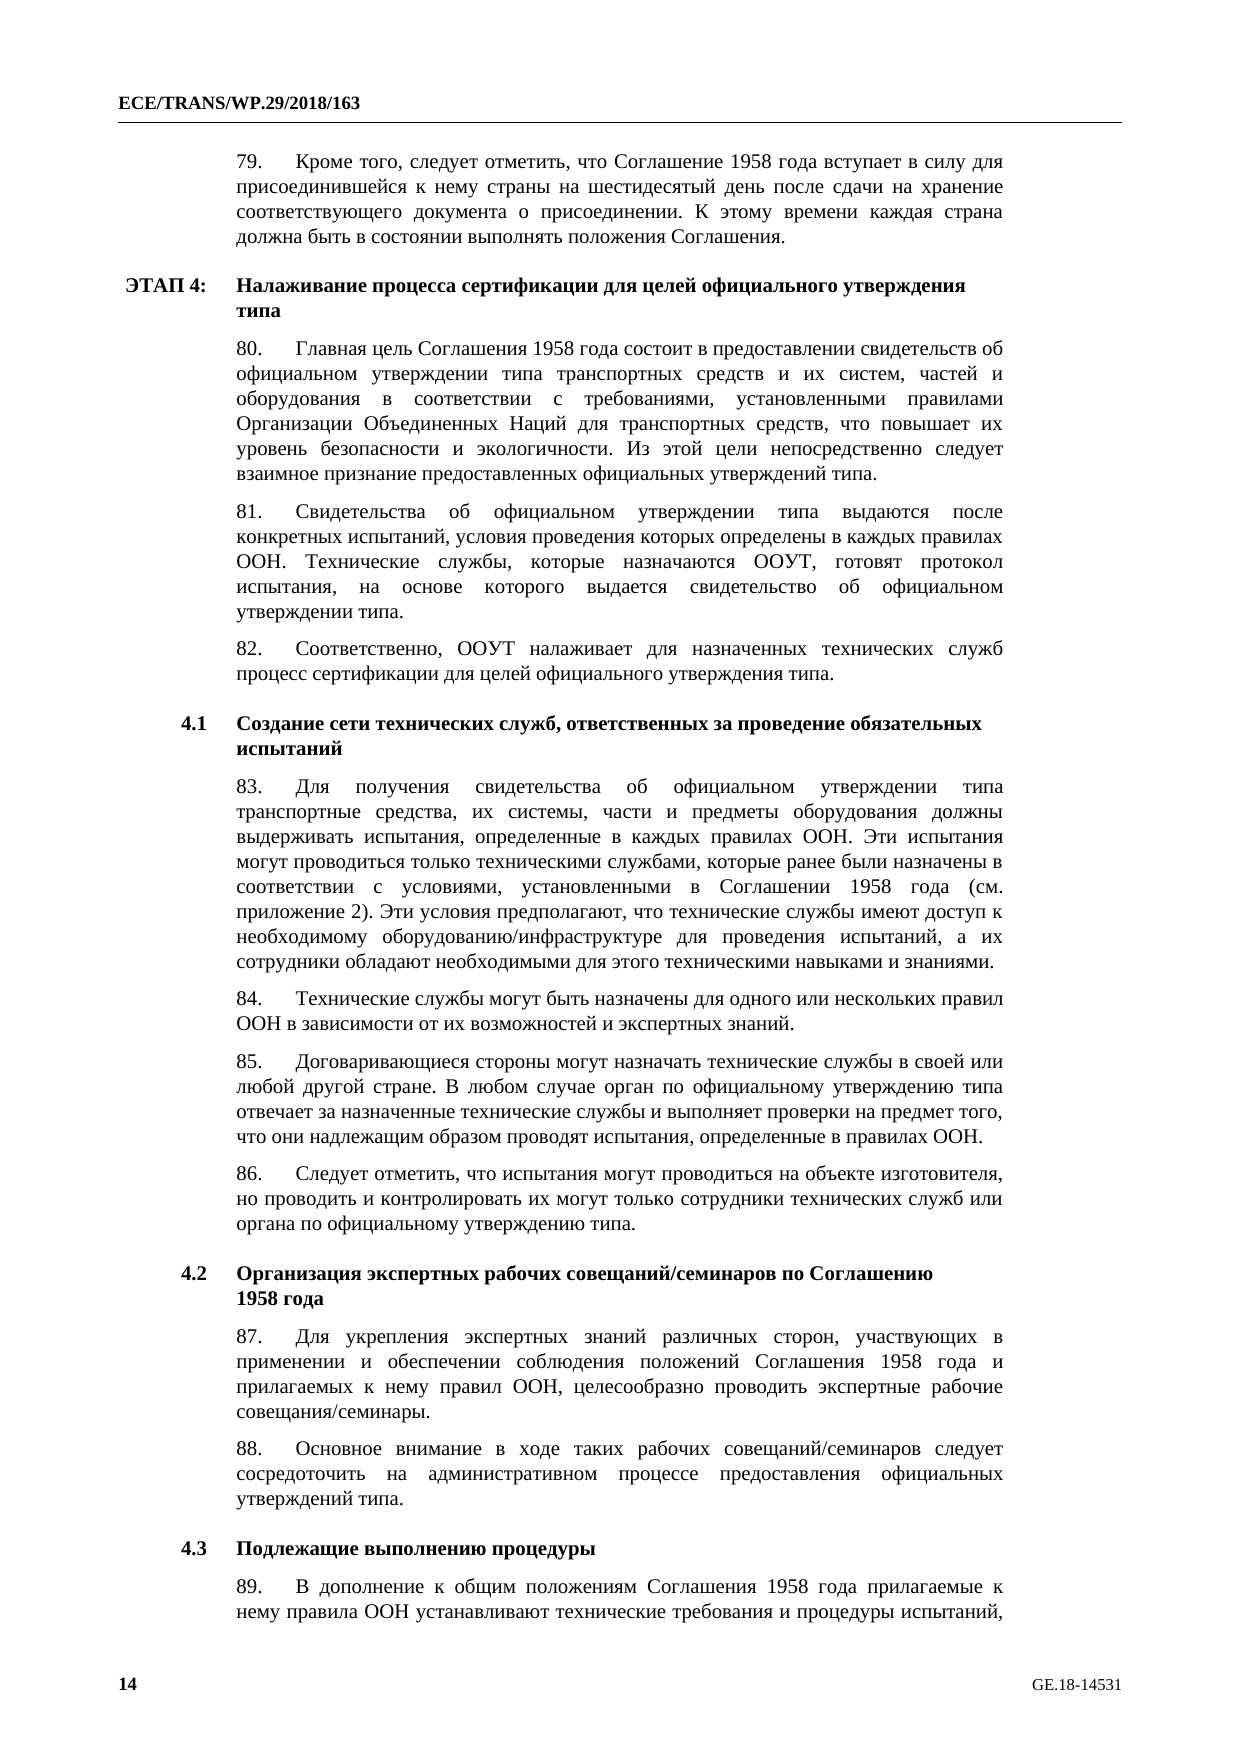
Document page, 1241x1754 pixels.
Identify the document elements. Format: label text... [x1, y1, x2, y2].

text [236, 1573, 1004, 1623]
text ЭТАП 4: Налаживание процесса сертификации для целей официального утверждения типа [118, 273, 1004, 323]
text 80. Главная цель Соглашения 1958 года состоит в предоставлении свидетельств об официальном утверждении типа транспортных средств и их систем, частей и оборудования в соответствии с требованиями, установленными правилами Организации Объединенных Наций для транспортных средств, что повышает их уровень безопасности и экологичности. Из этой цели непосредственно следует взаимное признание предоставленных официальных утверждений типа. [236, 335, 1004, 485]
text 4.3 Подлежащие выполнению процедуры [118, 1535, 1004, 1560]
text 81. Свидетельства об официальном утверждении типа выдаются после конкретных испытаний, условия проведения которых определены в каждых правилах ООН. Технические службы, которые назначаются ООУТ, готовят протокол испытания, на основе которого выдается свидетельство об официальном утверждении типа. [236, 498, 1004, 623]
text 4.1 Создание сети технических служб, ответственных за проведение обязательных испытаний [118, 710, 1004, 760]
text 79. Кроме того, следует отметить, что Соглашение 1958 года вступает в силу для присоединившейся к нему страны на шестидесятый день после сдачи на хранение соответствующего документа о присоединении. К этому времени каждая страна должна быть в состоянии выполнять положения Соглашения. [236, 148, 1004, 248]
text 84. Технические службы могут быть назначены для одного или нескольких правил ООН в зависимости от их возможностей и экспертных знаний. [236, 985, 1004, 1035]
text 87. Для укрепления экспертных знаний различных сторон, участвующих в применении и обеспечении соблюдения положений Соглашения 1958 года и прилагаемых к нему правил ООН, целесообразно проводить экспертные рабочие совещания/семинары. [236, 1323, 1004, 1423]
text 82. Соответственно, ООУТ налаживает для назначенных технических служб процесс сертификации для целей официального утверждения типа. [236, 635, 1004, 685]
text 86. Следует отметить, что испытания могут проводиться на объекте изготовителя, но проводить и контролировать их могут только сотрудники технических служб или органа по официальному утверждению типа. [236, 1160, 1004, 1235]
text 83. Для получения свидетельства об официальном утверждении типа транспортные средства, их системы, части и предметы оборудования должны выдерживать испытания, определенные в каждых правилах ООН. Эти испытания могут проводиться только техническими службами, которые ранее были назначены в соответствии с условиями, установленными в Соглашении 1958 года (см. приложение 2). Эти условия предполагают, что технические службы имеют доступ к необходимому оборудованию/инфраструктуре для проведения испытаний, а их сотрудники обладают необходимыми для этого техническими навыками и знаниями. [236, 773, 1004, 973]
text 88. Основное внимание в ходе таких рабочих совещаний/семинаров следует сосредоточить на административном процессе предоставления официальных утверждений типа. [236, 1435, 1004, 1510]
text 85. Договаривающиеся стороны могут назначать технические службы в своей или любой другой стране. В любом случае орган по официальному утверждению типа отвечает за назначенные технические службы и выполняет проверки на предмет того, что они надлежащим образом проводят испытания, определенные в правилах ООН. [236, 1048, 1004, 1148]
text 4.2 Организация экспертных рабочих совещаний/семинаров по Соглашению 1958 года [118, 1260, 1004, 1310]
